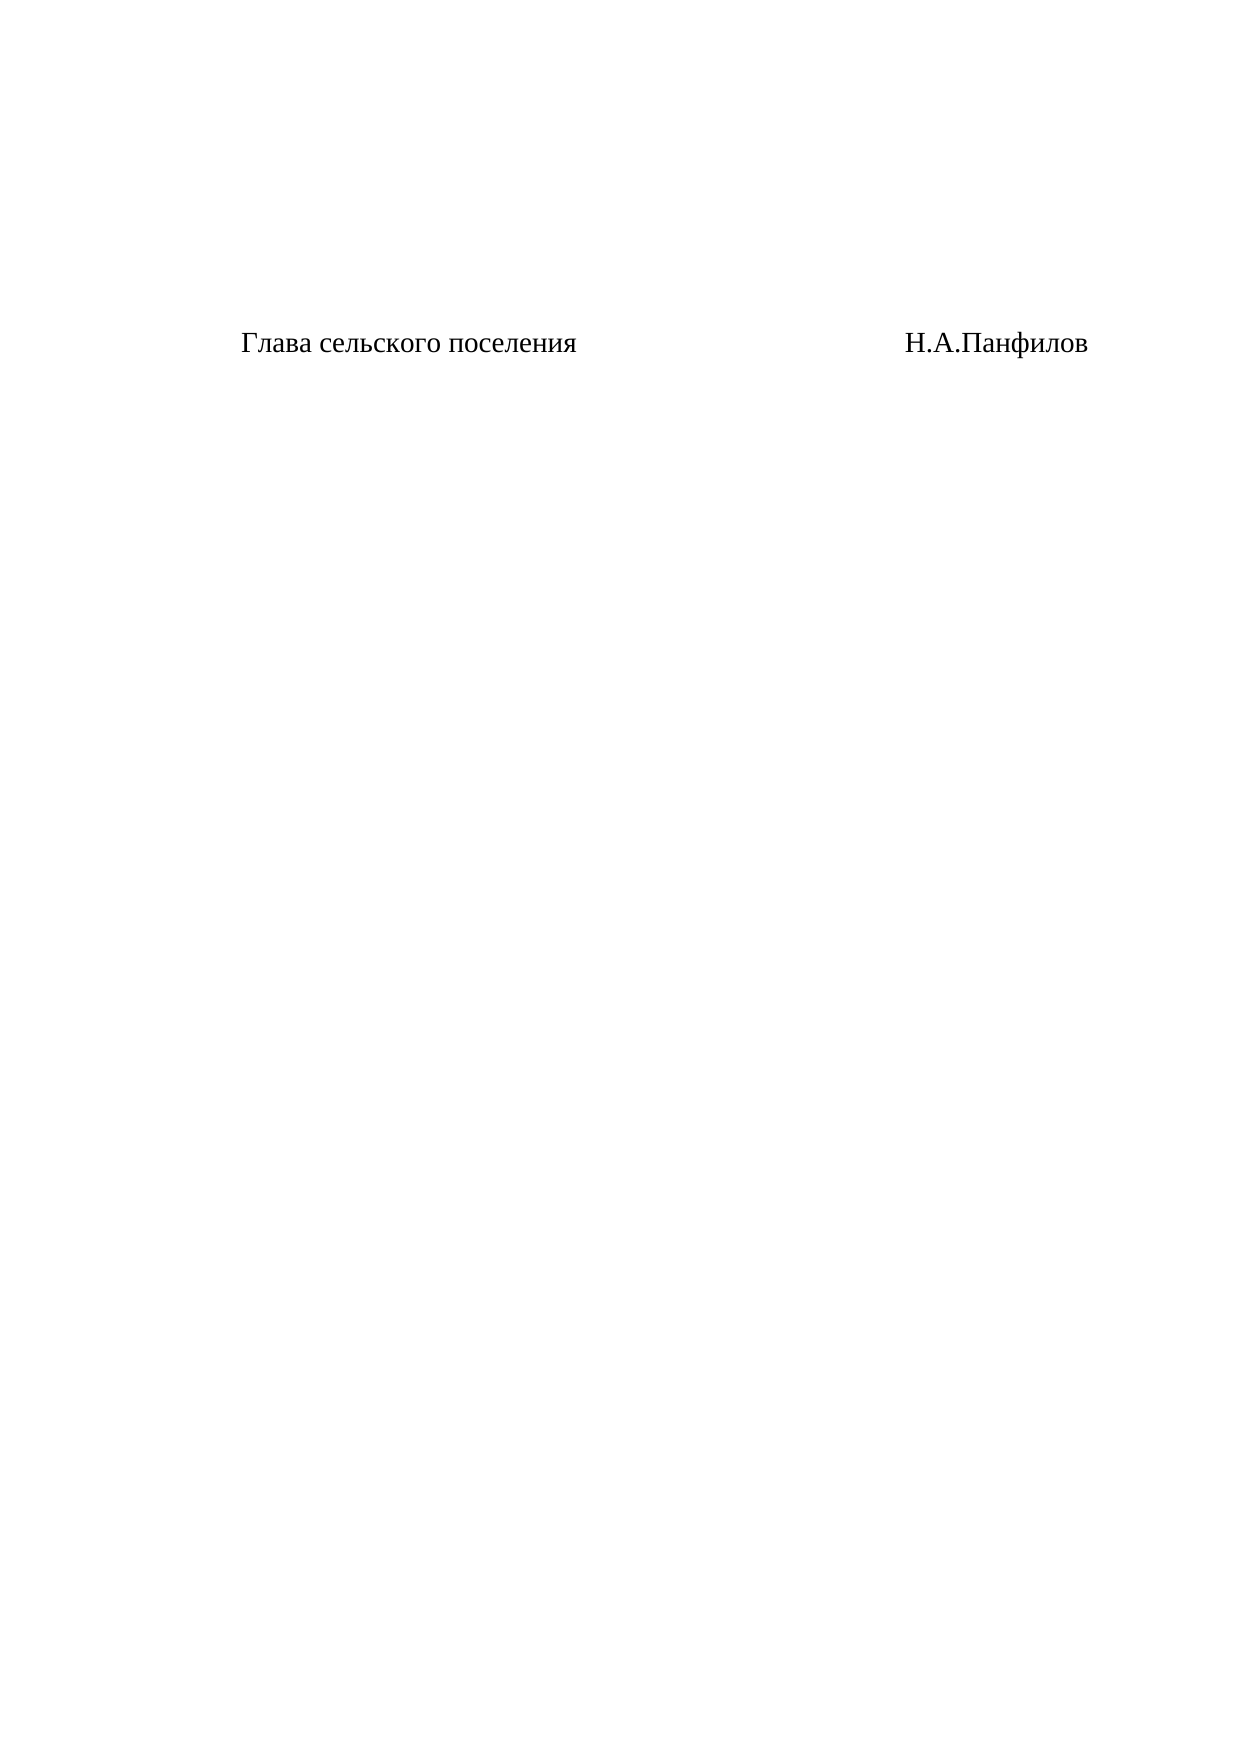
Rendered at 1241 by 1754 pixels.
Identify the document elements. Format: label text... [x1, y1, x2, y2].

text Глава сельского поселения Н.А.Панфилов [177, 325, 1152, 358]
